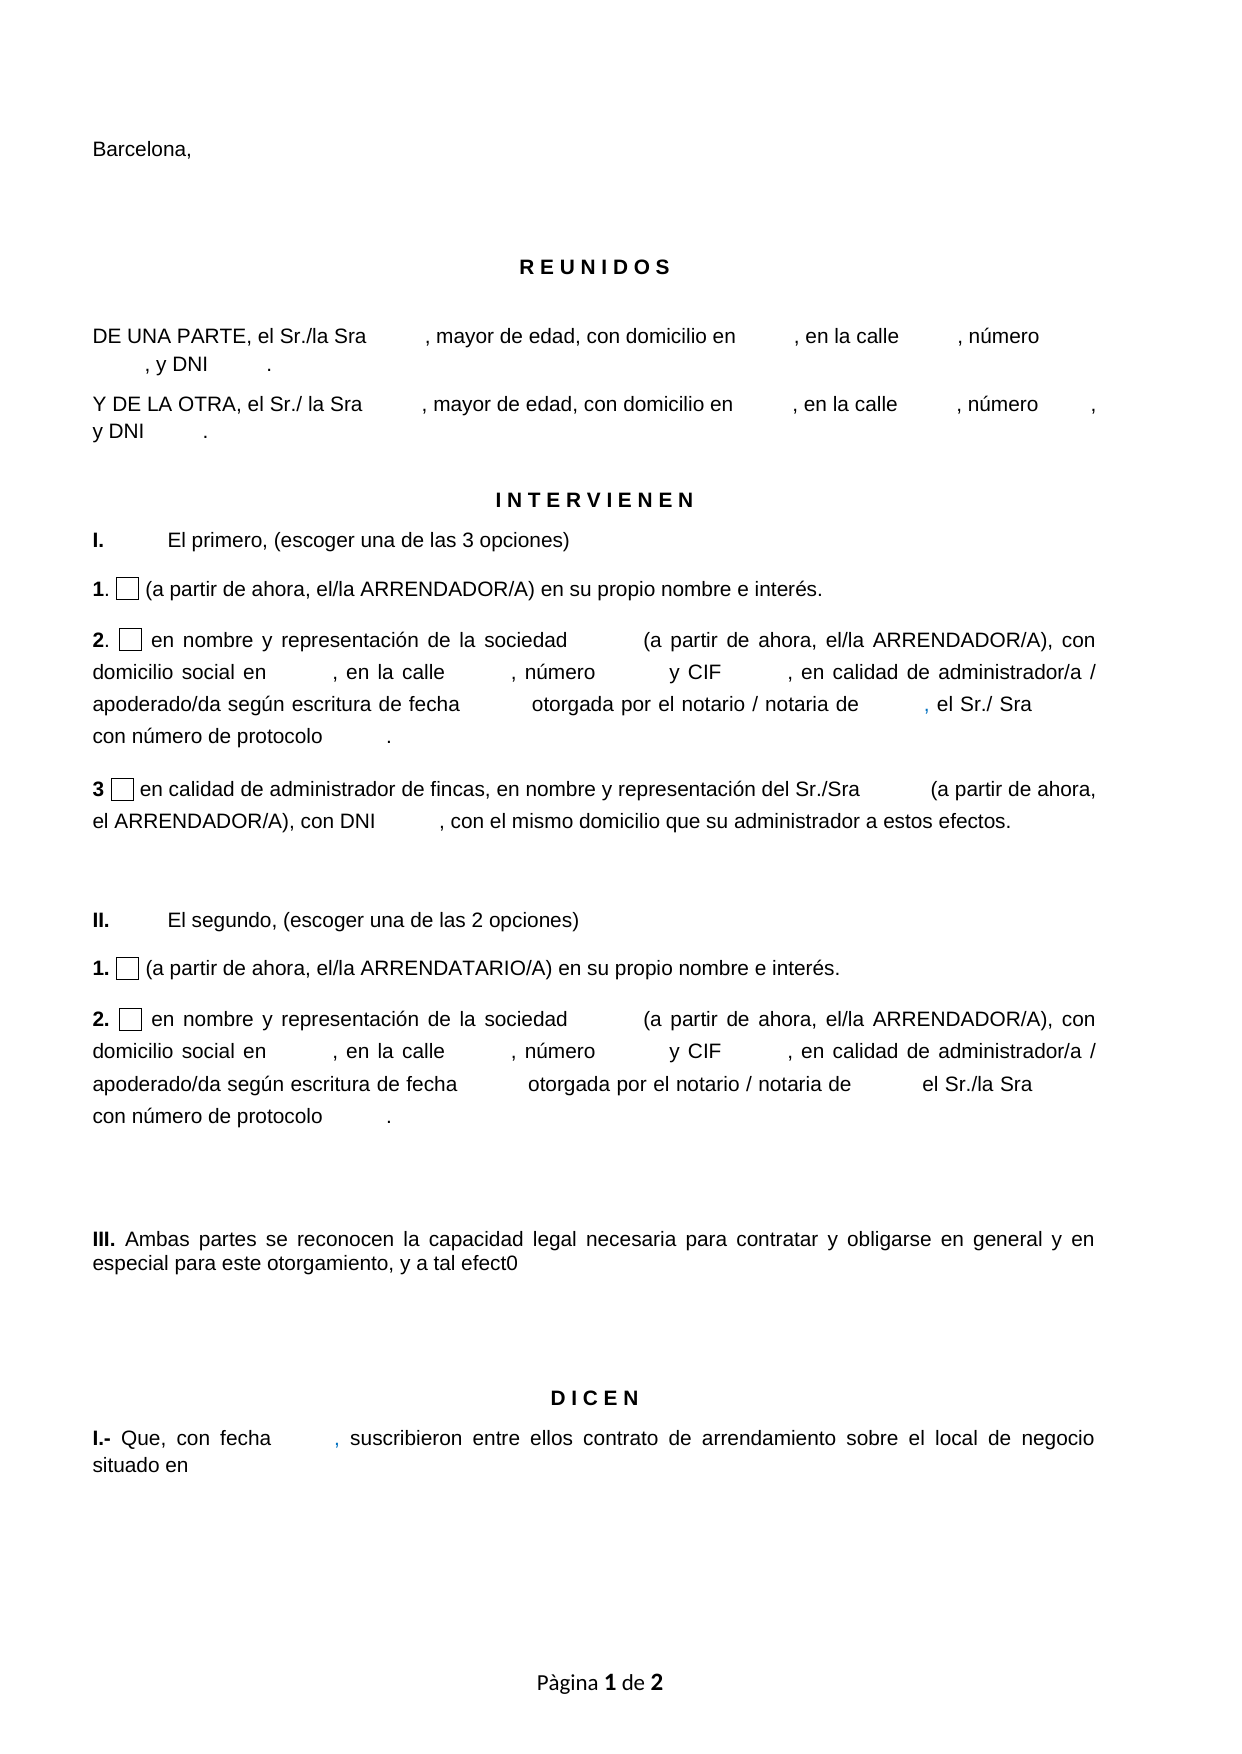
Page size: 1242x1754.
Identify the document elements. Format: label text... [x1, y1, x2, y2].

text D I C E N [92, 1386, 1096, 1410]
text 2. en nombre y representación de la sociedad (a partir de ahora, el/la ARRENDADOR/A), con domicilio social en , en la calle , número y CIF , en calidad de administrador/a / apoderado/da según escritura de fecha otorgada por el notario / notaria de el Sr./la Sra con número de protocolo . [92, 1004, 1096, 1129]
text DE UNA PARTE, el Sr./la Sra , mayor de edad, con domicilio en , en la calle , número , y DNI . [92, 324, 1096, 375]
text I.- Que, con fecha , suscribieron entre ellos contrato de arrendamiento sobre el local de negocio situado en [92, 1426, 1096, 1477]
text Barcelona, [92, 137, 1152, 161]
text III. Ambas partes se reconocen la capacidad legal necesaria para contratar y obligarse en general y en especial para este otorgamiento, y a tal efect0 [92, 1227, 1096, 1275]
text 1. (a partir de ahora, el/la ARRENDADOR/A) en su propio nombre e interés. [92, 576, 1096, 600]
list El segundo, (escoger una de las 2 opciones) [92, 908, 1096, 932]
text I N T E R V I E N E N [92, 488, 1096, 512]
text 3 en calidad de administrador de fincas, en nombre y representación del Sr./Sra (a partir de ahora, el ARRENDADOR/A), con DNI , con el mismo domicilio que su administrador a estos efectos. [92, 774, 1096, 834]
list El primero, (escoger una de las 3 opciones) [92, 528, 1096, 552]
text R E U N I D O S [92, 255, 1096, 279]
text 2. en nombre y representación de la sociedad (a partir de ahora, el/la ARRENDADOR/A), con domicilio social en , en la calle , número y CIF , en calidad de administrador/a / apoderado/da según escritura de fecha otorgada por el notario / notaria de , el Sr./ Sra con número de protocolo . [92, 625, 1096, 749]
text Y DE LA OTRA, el Sr./ la Sra , mayor de edad, con domicilio en , en la calle , número , y DNI . [92, 391, 1096, 443]
text 1. (a partir de ahora, el/la ARRENDATARIO/A) en su propio nombre e interés. [92, 956, 1096, 980]
